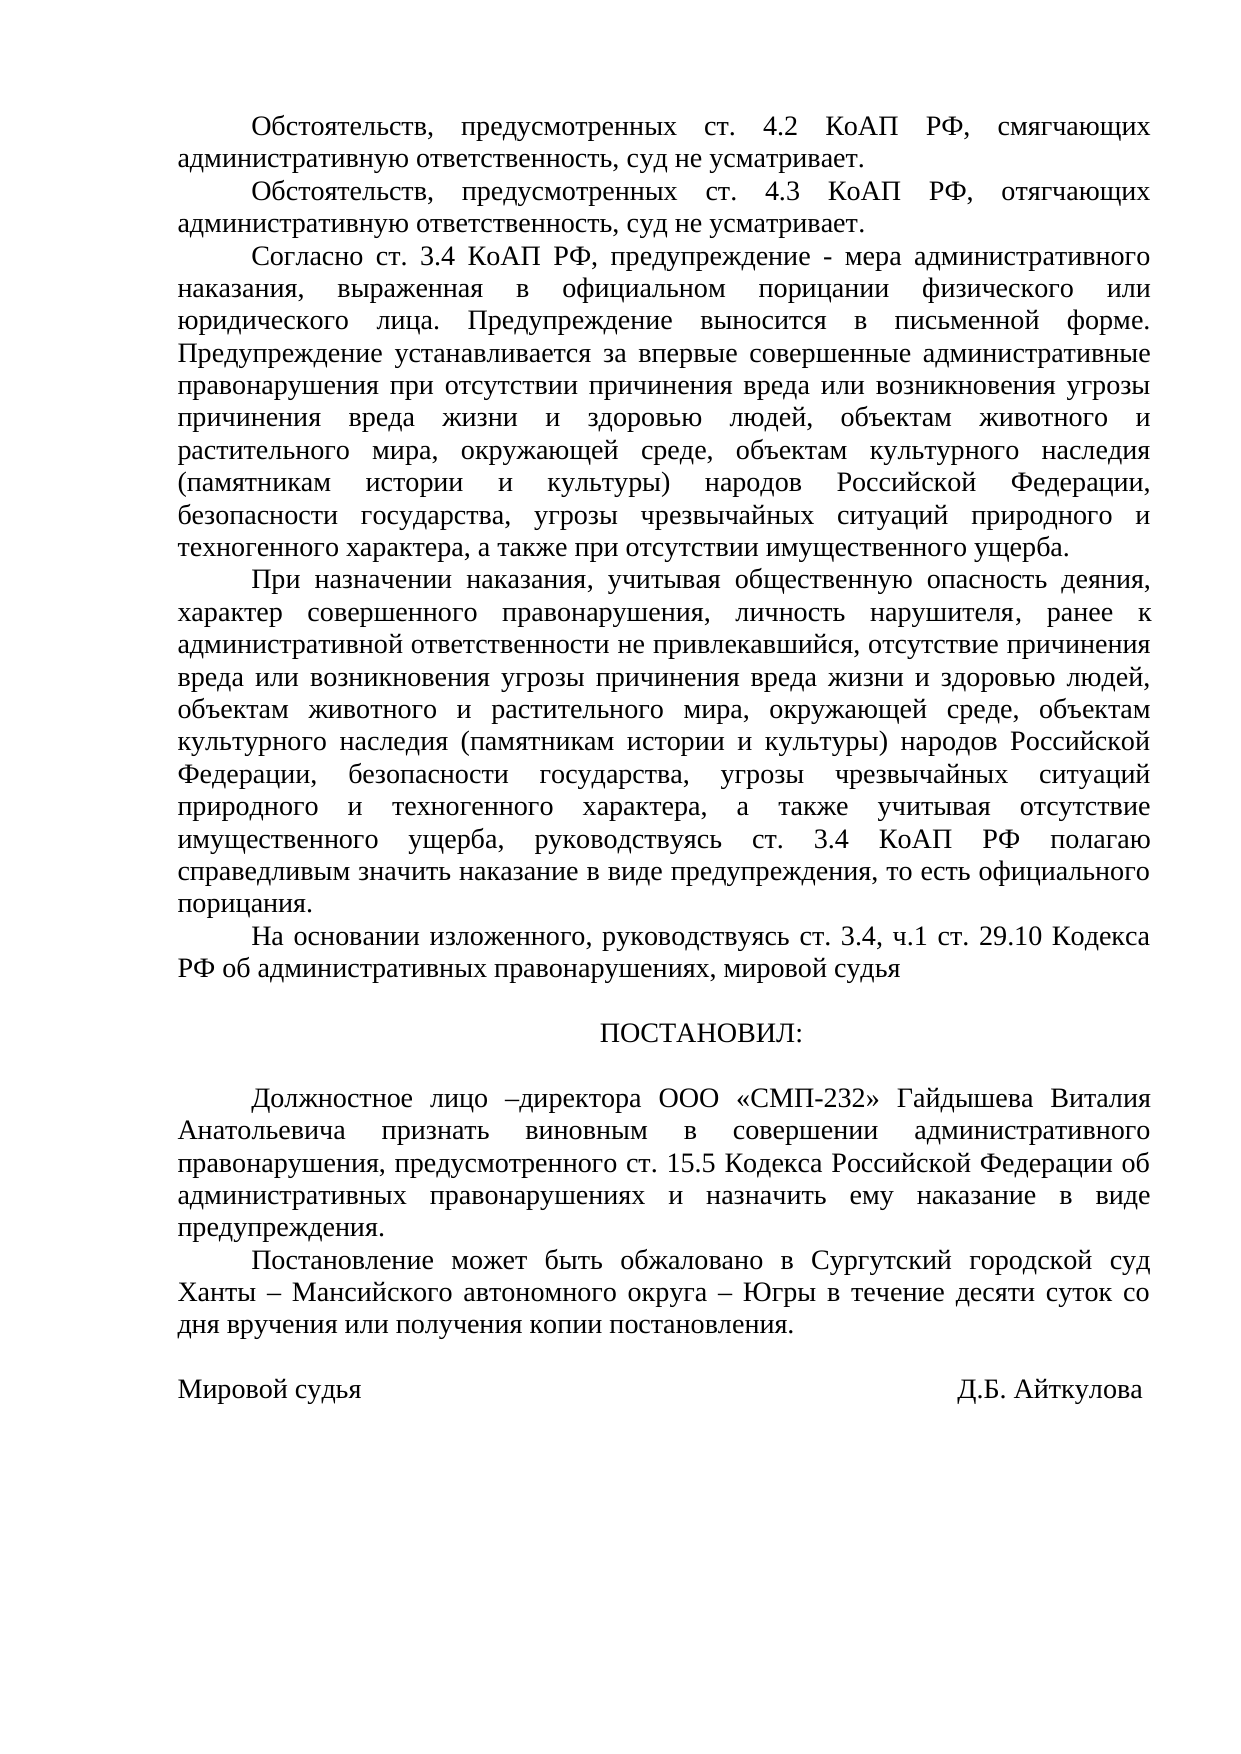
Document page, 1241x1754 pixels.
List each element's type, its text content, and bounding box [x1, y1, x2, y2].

text Постановление может быть обжаловано в Сургутский городской суд Ханты – Мансийского автономного округа – Югры в течение десяти суток со дня вручения или получения копии постановления. [177, 1243, 1152, 1340]
text При назначении наказания, учитывая общественную опасность деяния, характер совершенного правонарушения, личность нарушителя, ранее к административной ответственности не привлекавшийся, отсутствие причинения вреда или возникновения угрозы причинения вреда жизни и здоровью людей, объектам животного и растительного мира, окружающей среде, объектам культурного наследия (памятникам истории и культуры) народов Российской Федерации, безопасности государства, угрозы чрезвычайных ситуаций природного и техногенного характера, а также учитывая отсутствие имущественного ущерба, руководствуясь ст. 3.4 КоАП РФ полагаю справедливым значить наказание в виде предупреждения, то есть официального порицания. [177, 562, 1152, 919]
text Согласно ст. 3.4 КоАП РФ, предупреждение - мера административного наказания, выраженная в официальном порицании физического или юридического лица. Предупреждение выносится в письменной форме. Предупреждение устанавливается за впервые совершенные административные правонарушения при отсутствии причинения вреда или возникновения угрозы причинения вреда жизни и здоровью людей, объектам животного и растительного мира, окружающей среде, объектам культурного наследия (памятникам истории и культуры) народов Российской Федерации, безопасности государства, угрозы чрезвычайных ситуаций природного и техногенного характера, а также при отсутствии имущественного ущерба. [177, 238, 1152, 562]
text Должностное лицо –директора ООО «СМП-232» Гайдышева Виталия Анатольевича признать виновным в совершении административного правонарушения, предусмотренного ст. 15.5 Кодекса Российской Федерации об административных правонарушениях и назначить ему наказание в виде предупреждения. [177, 1081, 1152, 1243]
text Обстоятельств, предусмотренных ст. 4.2 КоАП РФ, смягчающих административную ответственность, суд не усматривает. [177, 109, 1152, 174]
text На основании изложенного, руководствуясь ст. 3.4, ч.1 ст. 29.10 Кодекса РФ об административных правонарушениях, мировой судья [177, 919, 1152, 984]
text Обстоятельств, предусмотренных ст. 4.3 КоАП РФ, отягчающих административную ответственность, суд не усматривает. [177, 174, 1152, 238]
text ПОСТАНОВИЛ: [177, 1016, 1152, 1048]
text Мировой судья Д.Б. Айткулова [177, 1372, 1152, 1405]
